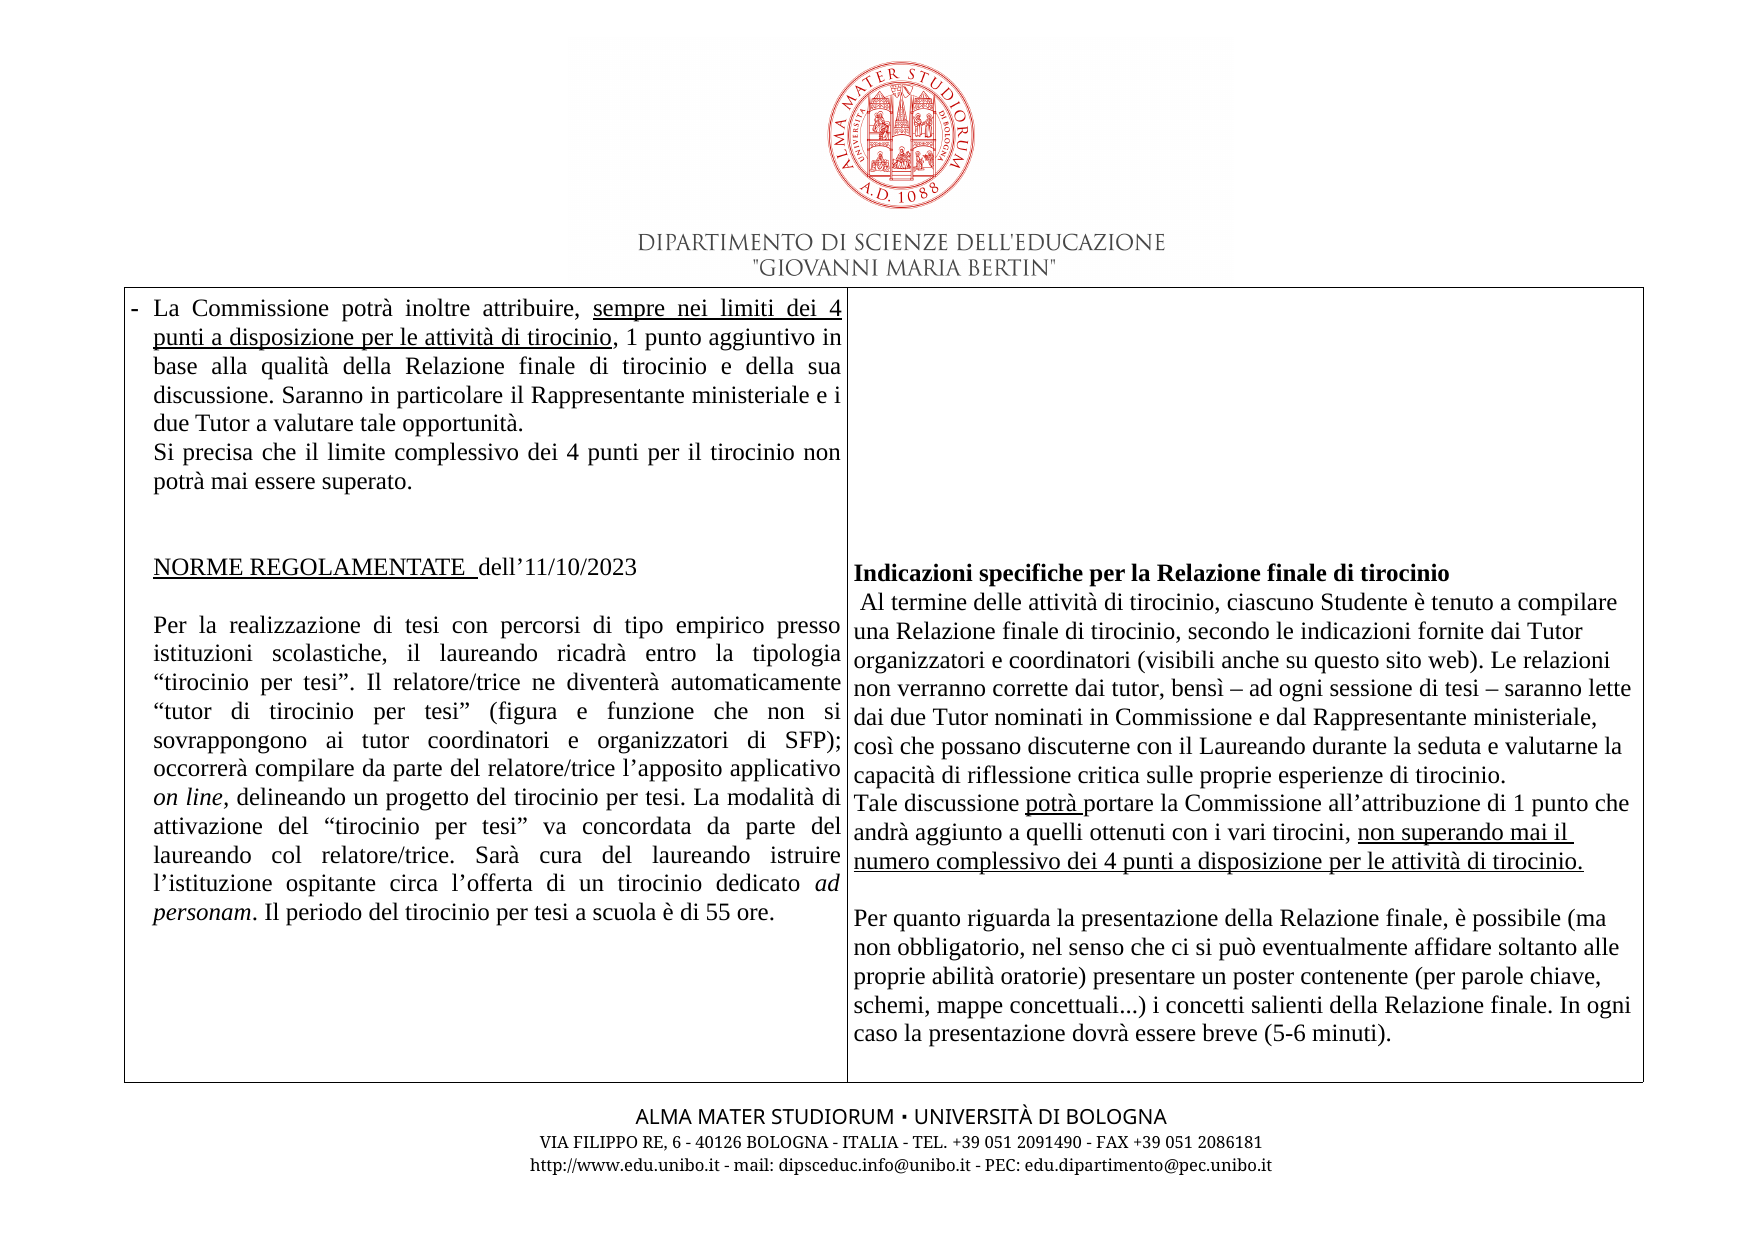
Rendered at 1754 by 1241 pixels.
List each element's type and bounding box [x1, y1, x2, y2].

table_cell [125, 288, 847, 1082]
table_cell [848, 288, 1643, 1082]
